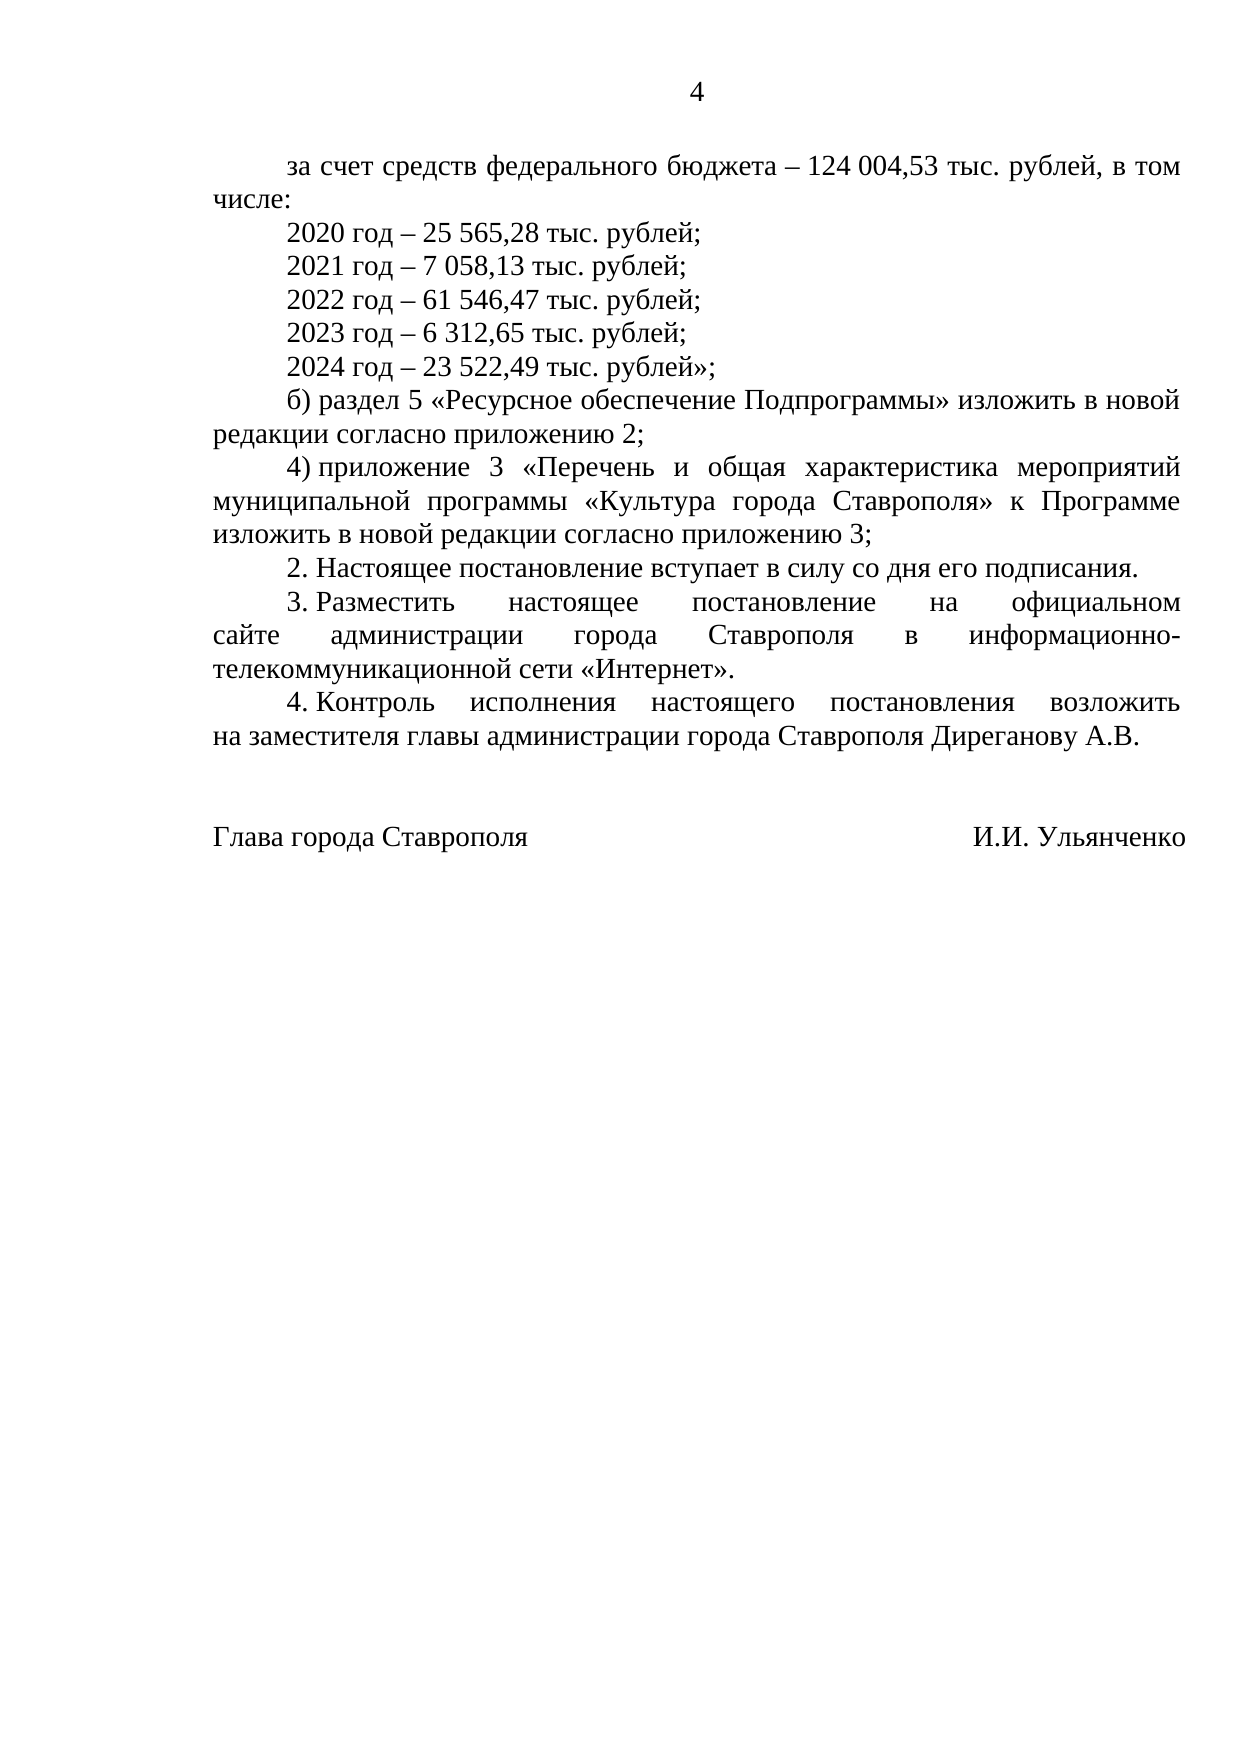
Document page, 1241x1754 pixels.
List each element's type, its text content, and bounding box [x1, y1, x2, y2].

text 2. Настоящее постановление вступает в силу со дня его подписания. [213, 550, 1181, 584]
text 4) приложение 3 «Перечень и общая характеристика мероприятий муниципальной программы «Культура города Ставрополя» к Программе изложить в новой редакции согласно приложению 3; [213, 449, 1181, 550]
text Глава города Ставрополя И.И. Ульянченко [213, 826, 1187, 851]
text 2023 год – 6 312,65 тыс. рублей; [213, 315, 1181, 349]
text 2020 год – 25 565,28 тыс. рублей; [213, 215, 1181, 248]
text за счет средств федерального бюджета – 124 004,53 тыс. рублей, в том числе: [213, 148, 1181, 215]
text 2022 год – 61 546,47 тыс. рублей; [213, 282, 1181, 315]
text 3. Разместить настоящее постановление на официальном сайте администрации города Ставрополя в информационно- телекоммуникационной сети «Интернет». [213, 584, 1181, 684]
text 2024 год – 23 522,49 тыс. рублей»; [213, 349, 1181, 382]
text 2021 год – 7 058,13 тыс. рублей; [213, 248, 1181, 282]
text б) раздел 5 «Ресурсное обеспечение Подпрограммы» изложить в новой редакции согласно приложению 2; [213, 382, 1181, 449]
text 4. Контроль исполнения настоящего постановления возложить на заместителя главы администрации города Ставрополя Диреганову А.В. [213, 684, 1181, 751]
